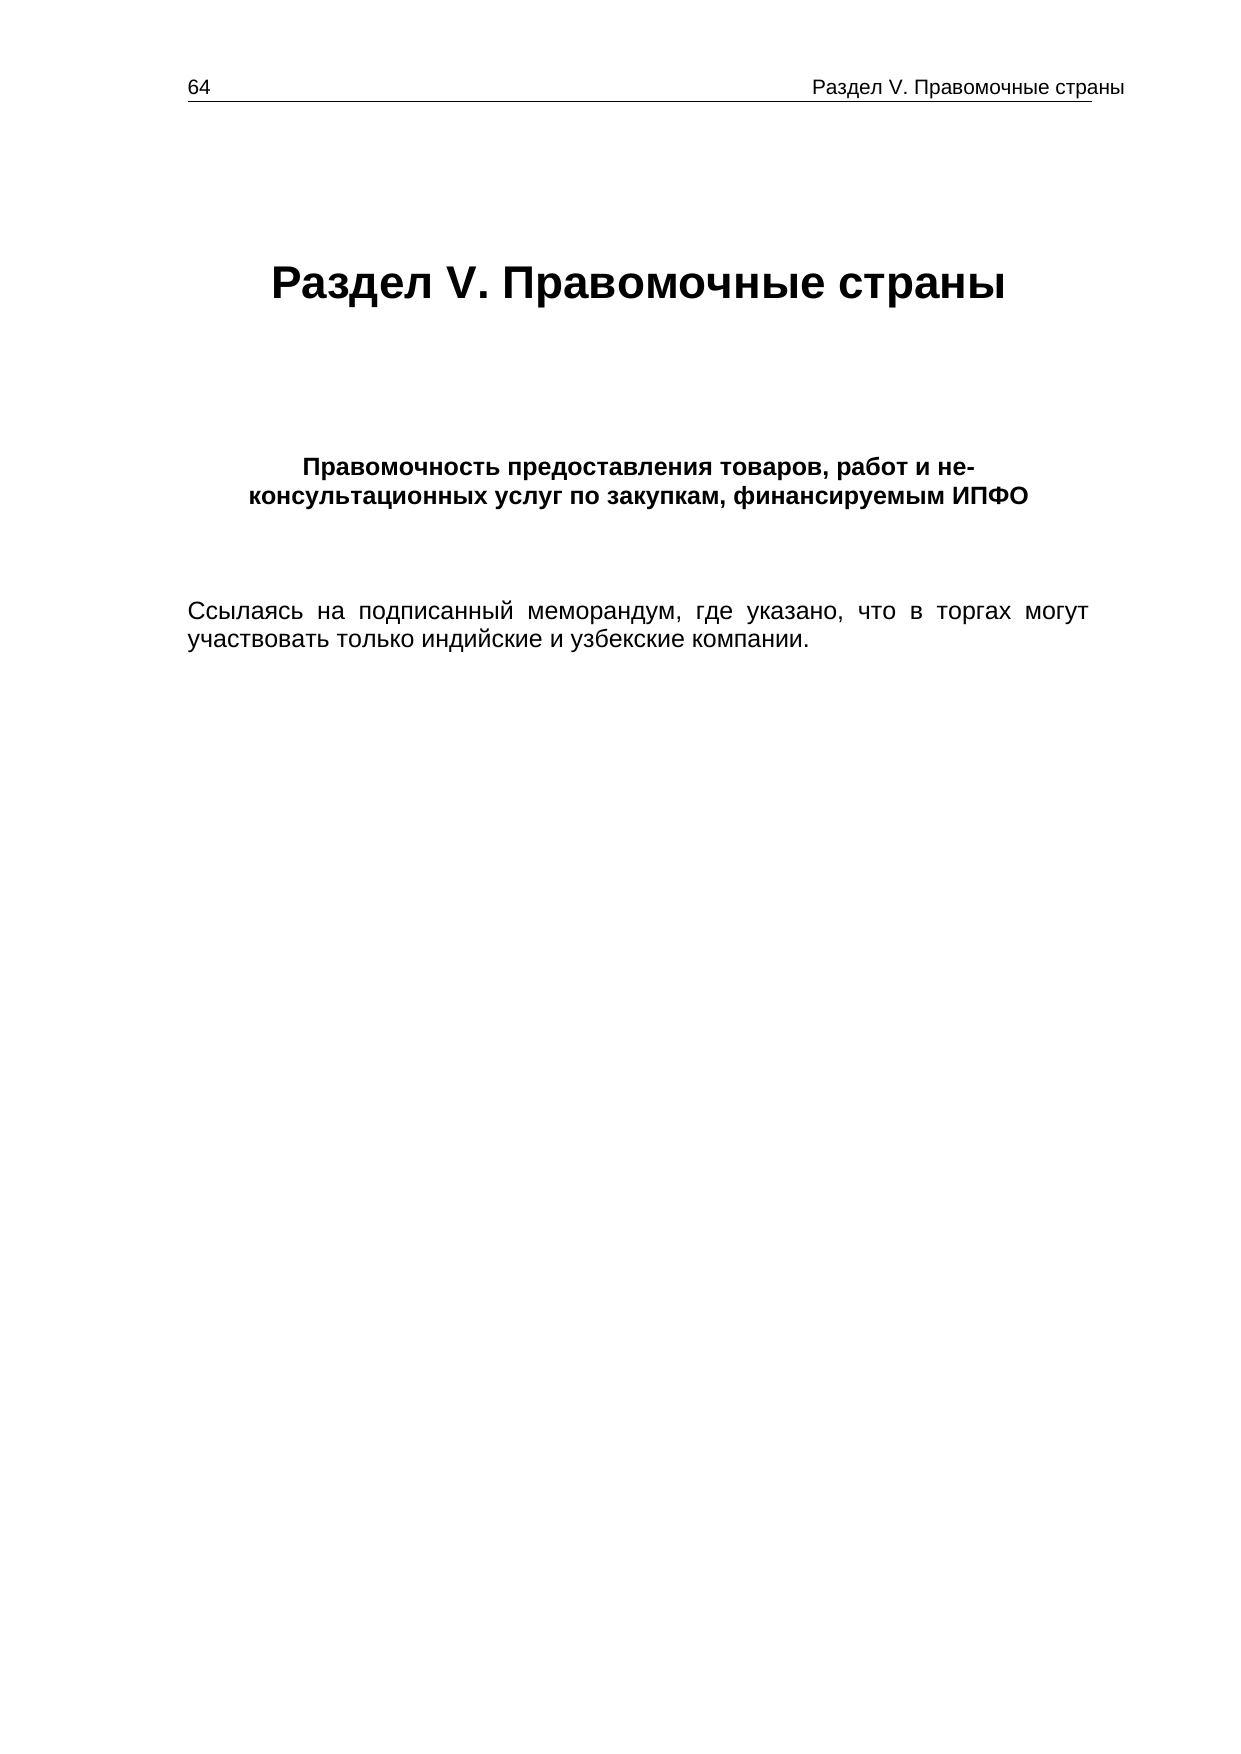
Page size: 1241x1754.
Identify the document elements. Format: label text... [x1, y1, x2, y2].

text Ссылаясь на подписанный меморандум, где указано, что в торгах могут участвовать только индийские и узбекские компании. [187, 596, 1090, 653]
text Правомочность предоставления товаров, работ и не-консультационных услуг по закупкам, финансируемым ИПФО [187, 452, 1090, 509]
subtitle Раздел V. Правомочные страны [187, 255, 1090, 308]
